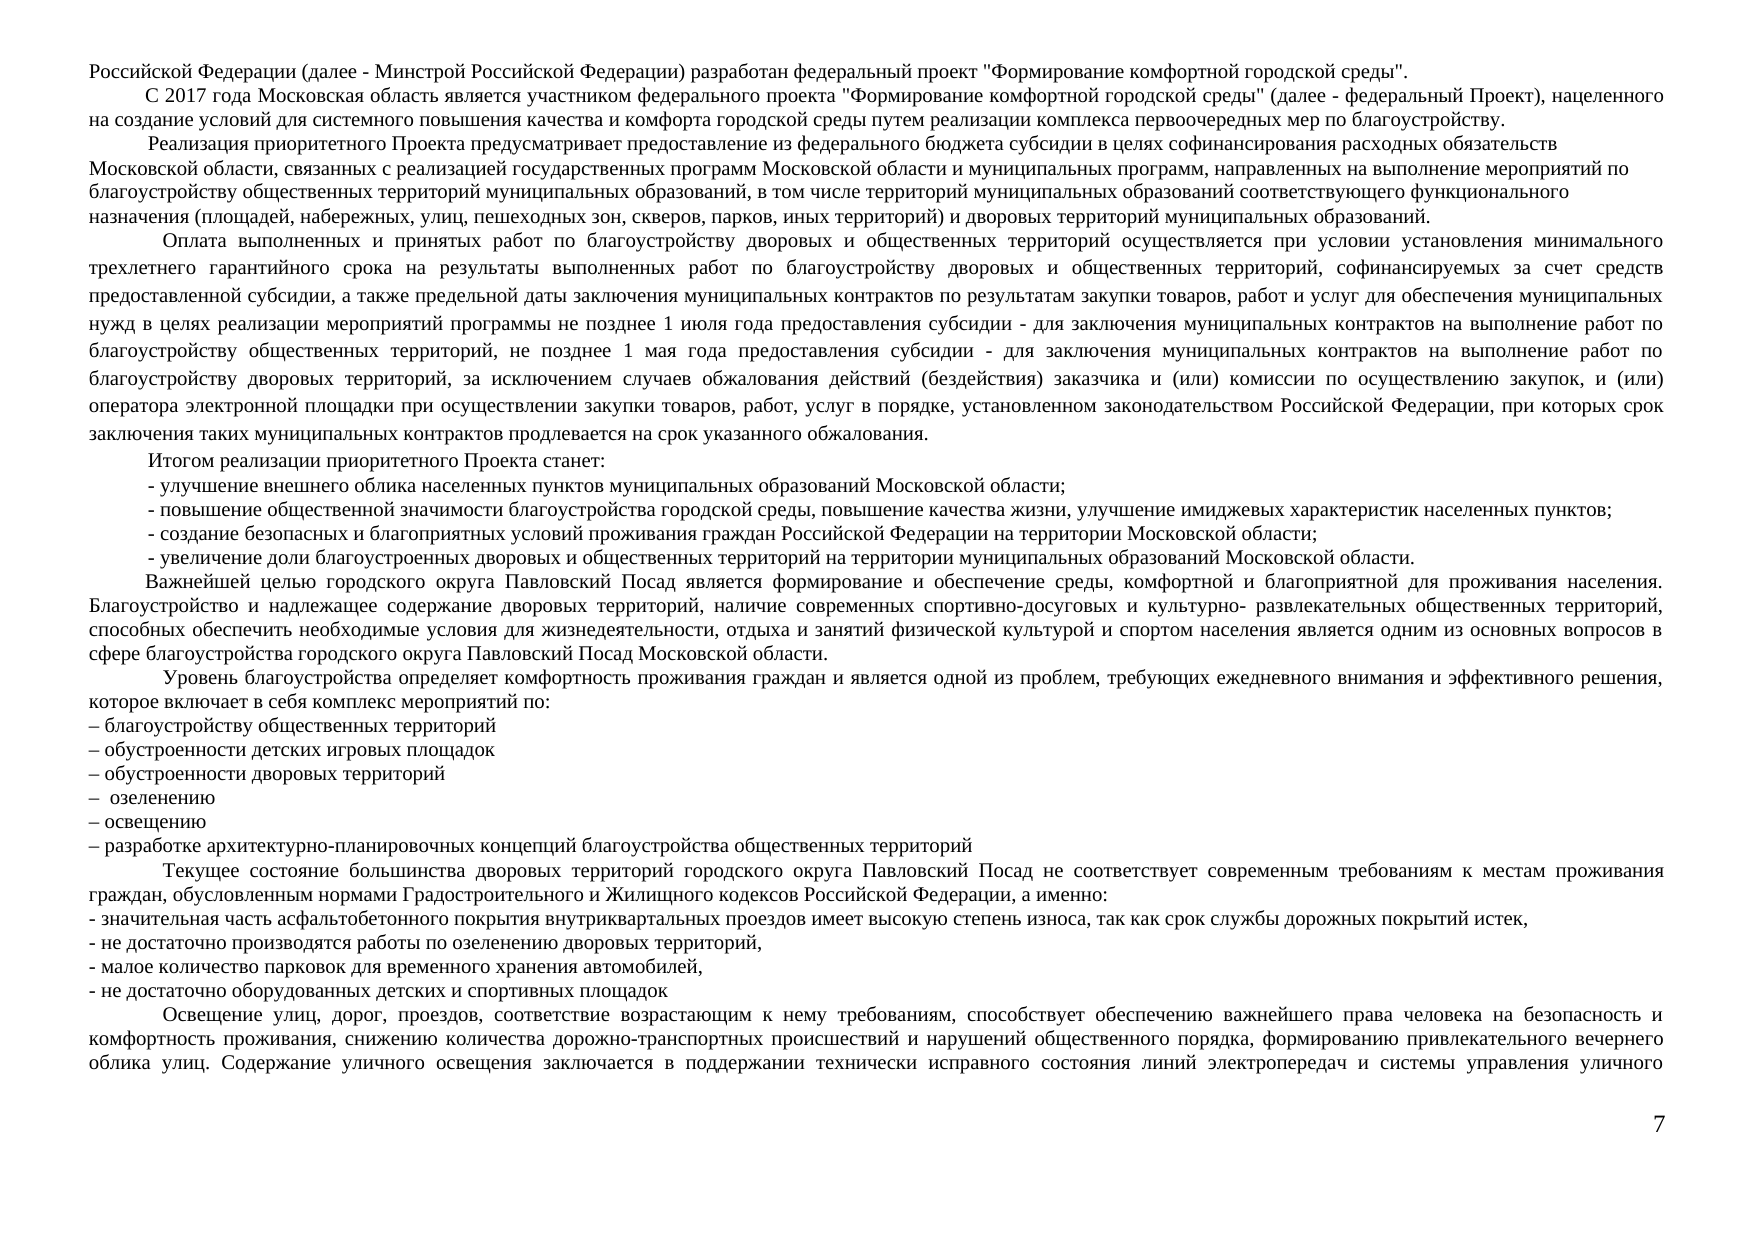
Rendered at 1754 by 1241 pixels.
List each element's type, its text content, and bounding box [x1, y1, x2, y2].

text Уровень благоустройства определяет комфортность проживания граждан и является одной из проблем, требующих ежедневного внимания и эффективного решения, которое включает в себя комплекс мероприятий по: [89, 665, 1665, 713]
text - увеличение доли благоустроенных дворовых и общественных территорий на территории муниципальных образований Московской области. [89, 545, 1665, 569]
text - повышение общественной значимости благоустройства городской среды, повышение качества жизни, улучшение имиджевых характеристик населенных пунктов; [89, 497, 1665, 521]
text – обустроенности дворовых территорий [89, 761, 1665, 785]
text Оплата выполненных и принятых работ по благоустройству дворовых и общественных территорий осуществляется при условии установления минимального трехлетнего гарантийного срока на результаты выполненных работ по благоустройству дворовых и общественных территорий, софинансируемых за счет средств предоставленной субсидии, а также предельной даты заключения муниципальных контрактов по результатам закупки товаров, работ и услуг для обеспечения муниципальных нужд в целях реализации мероприятий программы не позднее 1 июля года предоставления субсидии - для заключения муниципальных контрактов на выполнение работ по благоустройству общественных территорий, не позднее 1 мая года предоставления субсидии - для заключения муниципальных контрактов на выполнение работ по благоустройству дворовых территорий, за исключением случаев обжалования действий (бездействия) заказчика и (или) комиссии по осуществлению закупок, и (или) оператора электронной площадки при осуществлении закупки товаров, работ, услуг в порядке, установленном законодательством Российской Федерации, при которых срок заключения таких муниципальных контрактов продлевается на срок указанного обжалования. [89, 228, 1665, 445]
text - малое количество парковок для временного хранения автомобилей, [89, 954, 1665, 978]
text - не достаточно производятся работы по озеленению дворовых территорий, [89, 930, 1665, 954]
text Итогом реализации приоритетного Проекта станет: [89, 448, 1665, 472]
text Важнейшей целью городского округа Павловский Посад является формирование и обеспечение среды, комфортной и благоприятной для проживания населения. Благоустройство и надлежащее содержание дворовых территорий, наличие современных спортивно-досуговых и культурно- развлекательных общественных территорий, способных обеспечить необходимые условия для жизнедеятельности, отдыха и занятий физической культурой и спортом населения является одним из основных вопросов в сфере благоустройства городского округа Павловский Посад Московской области. [89, 569, 1665, 665]
text Текущее состояние большинства дворовых территорий городского округа Павловский Посад не соответствует современным требованиям к местам проживания граждан, обусловленным нормами Градостроительного и Жилищного кодексов Российской Федерации, а именно: [89, 857, 1665, 906]
text – озеленению [89, 785, 1665, 809]
text - создание безопасных и благоприятных условий проживания граждан Российской Федерации на территории Московской области; [89, 521, 1665, 545]
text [89, 59, 1665, 83]
text – благоустройству общественных территорий [89, 713, 1665, 737]
text – разработке архитектурно-планировочных концепций благоустройства общественных территорий [89, 833, 1665, 857]
text - значительная часть асфальтобетонного покрытия внутриквартальных проездов имеет высокую степень износа, так как срок службы дорожных покрытий истек, [89, 906, 1665, 930]
text – обустроенности детских игровых площадок [89, 737, 1665, 761]
text – освещению [89, 809, 1665, 833]
text С 2017 года Московская область является участником федерального проекта "Формирование комфортной городской среды" (далее - федеральный Проект), нацеленного на создание условий для системного повышения качества и комфорта городской среды путем реализации комплекса первоочередных мер по благоустройству. [89, 83, 1665, 131]
text Реализация приоритетного Проекта предусматривает предоставление из федерального бюджета субсидии в целях софинансирования расходных обязательств Московской области, связанных с реализацией государственных программ Московской области и муниципальных программ, направленных на выполнение мероприятий по благоустройству общественных территорий муниципальных образований, в том числе территорий муниципальных образований соответствующего функционального назначения (площадей, набережных, улиц, пешеходных зон, скверов, парков, иных территорий) и дворовых территорий муниципальных образований. [89, 131, 1665, 228]
text - улучшение внешнего облика населенных пунктов муниципальных образований Московской области; [89, 472, 1665, 497]
text - не достаточно оборудованных детских и спортивных площадок [89, 978, 1665, 1002]
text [89, 1002, 1665, 1074]
